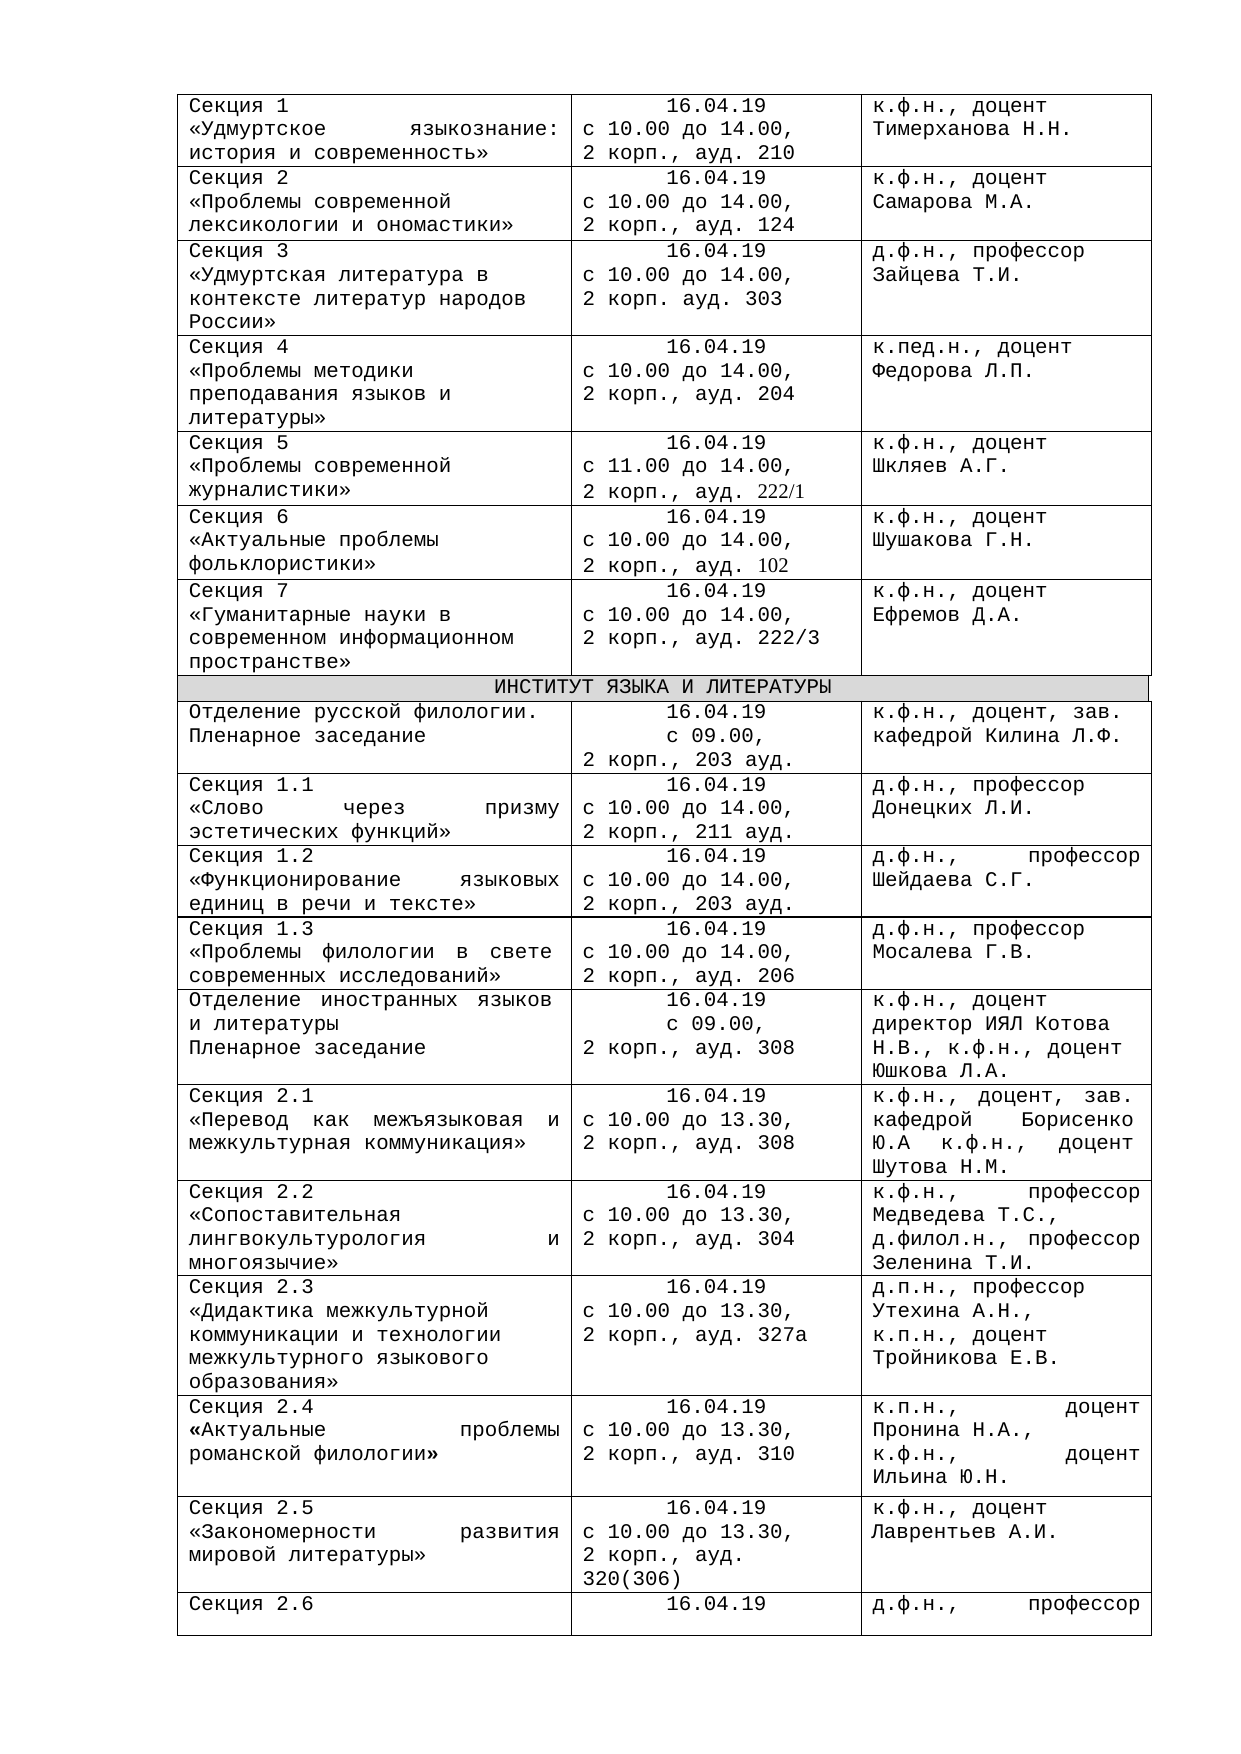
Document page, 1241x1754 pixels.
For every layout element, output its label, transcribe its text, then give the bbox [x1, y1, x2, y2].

table_cell Секция 2.2 «Сопоставительная лингвокультурология и многоязычие» [178, 1181, 571, 1275]
table_cell ИНСТИТУТ ЯЗЫКА И ЛИТЕРАТУРЫ [178, 676, 1148, 701]
table_cell Секция 2.1 «Перевод как межъязыковая и межкультурная коммуникация» [178, 1085, 571, 1180]
table_cell к.ф.н., доцент Тимерханова Н.Н. [862, 95, 1151, 166]
table_cell д.ф.н., профессор Мосалева Г.В. [862, 918, 1151, 988]
table_cell Секция 2 «Проблемы современной лексикологии и ономастики» [178, 167, 571, 239]
table_cell 16.04.19 с 10.00 до 13.30, 2 корп., ауд. 308 [572, 1085, 861, 1180]
table_cell Секция 5 «Проблемы современной журналистики» [178, 432, 571, 505]
table_cell к.ф.н., доцент Шушакова Г.Н. [862, 506, 1151, 579]
table_cell к.ф.н., доцент, зав. кафедрой Килина Л.Ф. [862, 702, 1151, 772]
table_cell Секция 7 «Гуманитарные науки в современном информационном пространстве» [178, 580, 571, 674]
table_cell Секция 1.3 «Проблемы филологии в свете современных исследований» [178, 918, 571, 988]
table_cell к.п.н., доцент Пронина Н.А., к.ф.н., доцент Ильина Ю.Н. [862, 1396, 1151, 1496]
table_cell 16.04.19 с 10.00 до 13.30, 2 корп., ауд. 320(306) [572, 1497, 861, 1592]
table_cell к.ф.н., доцент директор ИЯЛ Котова Н.В., к.ф.н., доцент Юшкова Л.А. [862, 990, 1151, 1084]
table_cell д.ф.н., профессор Донецких Л.И. [862, 774, 1151, 844]
table_cell 16.04.19 с 10.00 до 14.00, 2 корп., ауд. 210 [572, 95, 861, 166]
table_cell к.ф.н., доцент Лаврентьев А.И. [862, 1497, 1151, 1592]
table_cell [178, 1593, 571, 1635]
table_cell 16.04.19 с 10.00 до 14.00, 2 корп., ауд. 124 [572, 167, 861, 239]
table_cell Секция 3 «Удмуртская литература в контексте литератур народов России» [178, 241, 571, 335]
table_cell 16.04.19 с 10.00 до 14.00, 2 корп., ауд. 222/3 [572, 580, 861, 674]
table_cell Секция 1 «Удмуртское языкознание: история и современность» [178, 95, 571, 166]
table_cell к.ф.н., доцент Самарова М.А. [862, 167, 1151, 239]
table_cell 16.04.19 с 10.00 до 13.30, 2 корп., ауд. 310 [572, 1396, 861, 1496]
table_cell Секция 6 «Актуальные проблемы фольклористики» [178, 506, 571, 579]
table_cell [862, 1593, 1151, 1635]
table_cell д.ф.н., профессор Шейдаева С.Г. [862, 846, 1151, 916]
table_cell 16.04.19 с 10.00 до 14.00, 2 корп., 203 ауд. [572, 846, 861, 916]
table_cell 16.04.19 с 10.00 до 13.30, 2 корп., ауд. 327а [572, 1276, 861, 1394]
table_cell Секция 4 «Проблемы методики преподавания языков и литературы» [178, 336, 571, 431]
table_cell Отделение иностранных языков и литературы Пленарное заседание [178, 990, 571, 1084]
table_cell к.пед.н., доцент Федорова Л.П. [862, 336, 1151, 431]
table_cell 16.04.19 с 10.00 до 14.00, 2 корп., ауд. 206 [572, 918, 861, 988]
table_cell д.п.н., профессор Утехина А.Н., к.п.н., доцент Тройникова Е.В. [862, 1276, 1151, 1394]
table_cell Секция 2.4 «Актуальные проблемы романской филологии» [178, 1396, 571, 1496]
table_cell к.ф.н., профессор Медведева Т.С., д.филол.н., профессор Зеленина Т.И. [862, 1181, 1151, 1275]
table_cell Секция 1.1 «Слово через призму эстетических функций» [178, 774, 571, 844]
table_cell 16.04.19 с 09.00, 2 корп., ауд. 308 [572, 990, 861, 1084]
table_cell к.ф.н., доцент Шкляев А.Г. [862, 432, 1151, 505]
table_cell д.ф.н., профессор Зайцева Т.И. [862, 241, 1151, 335]
table_cell 16.04.19 с 09.00, 2 корп., 203 ауд. [572, 702, 861, 772]
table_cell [572, 1593, 861, 1635]
table_cell к.ф.н., доцент, зав. кафедрой Борисенко Ю.А к.ф.н., доцент Шутова Н.М. [862, 1085, 1151, 1180]
table_cell 16.04.19 с 11.00 до 14.00, 2 корп., ауд. 222/1 [572, 432, 861, 505]
table_cell Секция 1.2 «Функционирование языковых единиц в речи и тексте» [178, 846, 571, 916]
table_cell Секция 2.3 «Дидактика межкультурной коммуникации и технологии межкультурного языкового образования» [178, 1276, 571, 1394]
table_cell к.ф.н., доцент Ефремов Д.А. [862, 580, 1151, 674]
table_cell 16.04.19 с 10.00 до 14.00, 2 корп., ауд. 204 [572, 336, 861, 431]
table_cell 16.04.19 с 10.00 до 14.00, 2 корп., ауд. 102 [572, 506, 861, 579]
table_cell Секция 2.5 «Закономерности развития мировой литературы» [178, 1497, 571, 1592]
table_cell 16.04.19 с 10.00 до 13.30, 2 корп., ауд. 304 [572, 1181, 861, 1275]
table_cell 16.04.19 с 10.00 до 14.00, 2 корп., 211 ауд. [572, 774, 861, 844]
table_cell 16.04.19 с 10.00 до 14.00, 2 корп. ауд. 303 [572, 241, 861, 335]
table_cell Отделение русской филологии. Пленарное заседание [178, 702, 571, 772]
